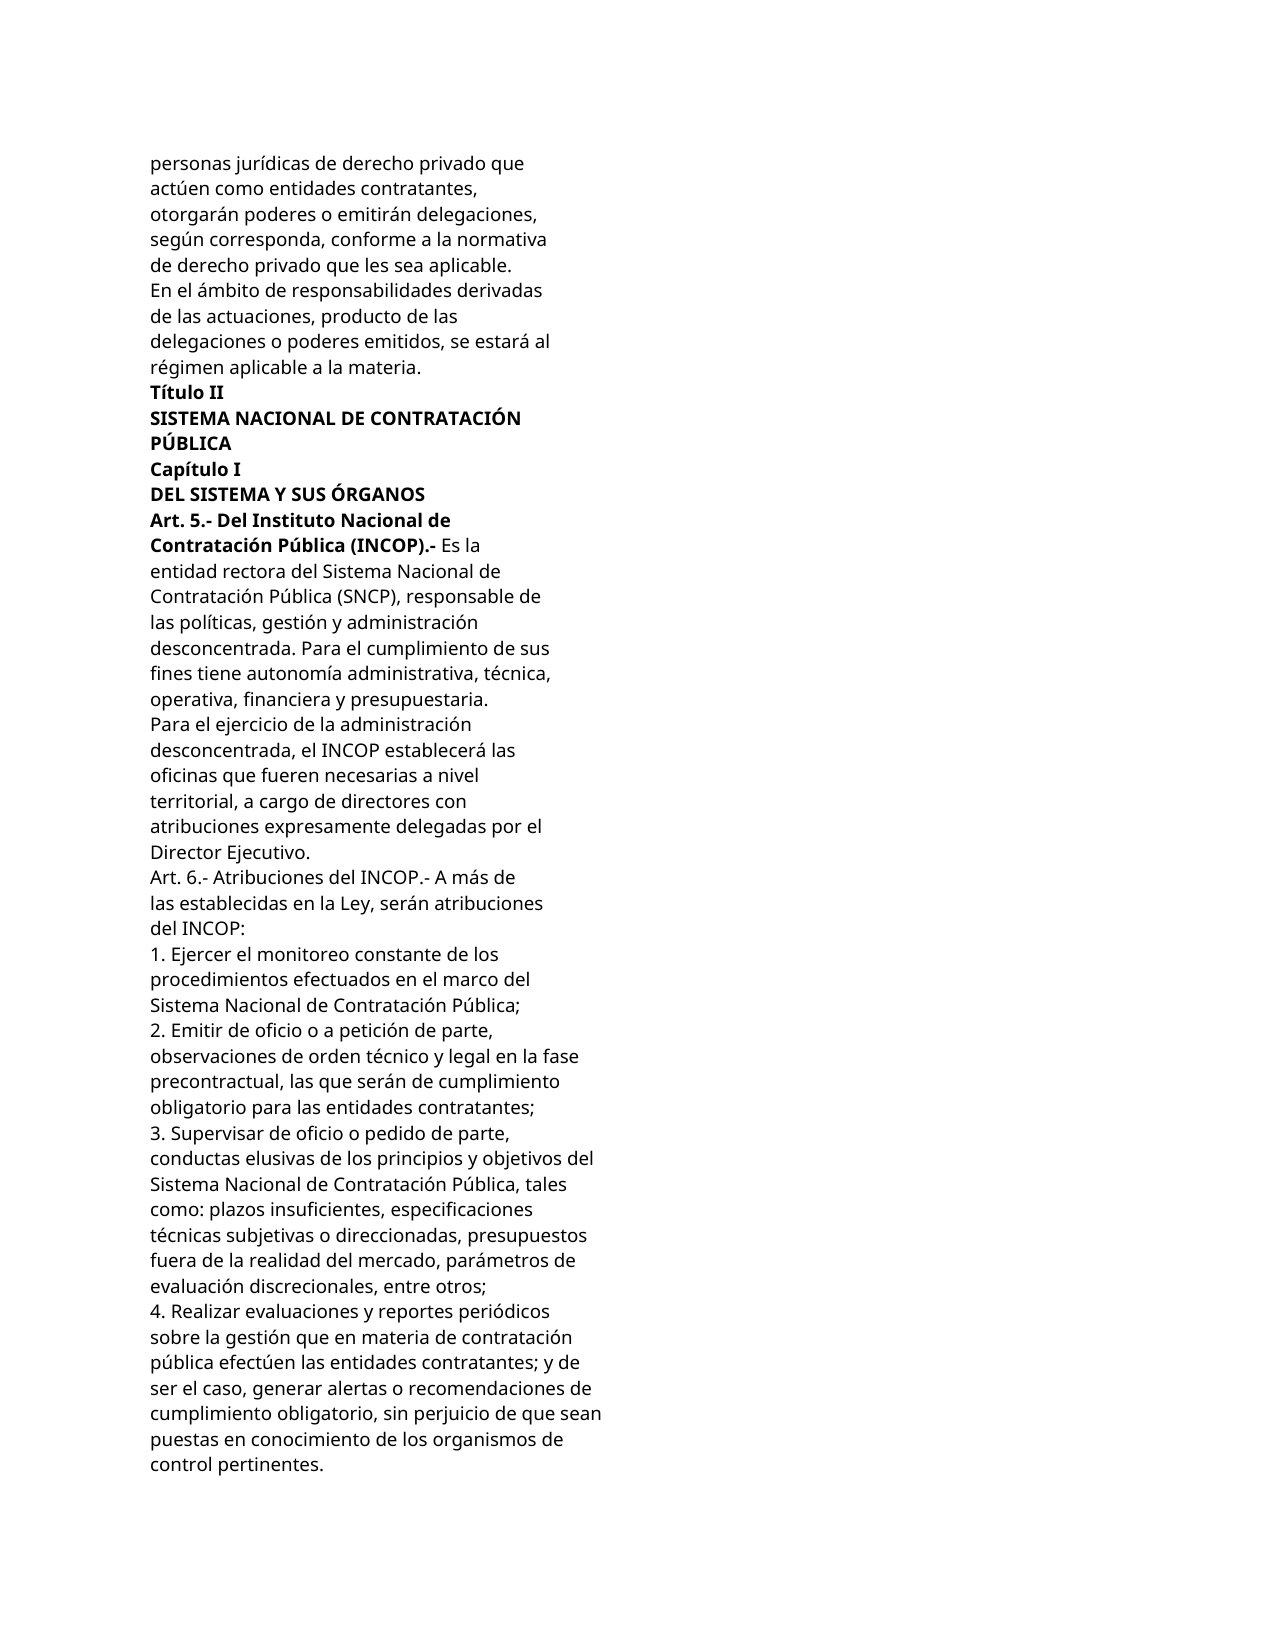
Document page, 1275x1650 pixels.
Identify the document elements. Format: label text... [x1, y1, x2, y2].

text 4. Realizar evaluaciones y reportes periódicos [150, 1298, 1125, 1324]
text otorgarán poderes o emitirán delegaciones, [150, 201, 1125, 227]
text operativa, financiera y presupuestaria. [150, 686, 1125, 711]
text de las actuaciones, producto de las [150, 303, 1125, 329]
text del INCOP: [150, 916, 1125, 941]
text atribuciones expresamente delegadas por el [150, 813, 1125, 839]
text desconcentrada. Para el cumplimiento de sus [150, 635, 1125, 660]
text territorial, a cargo de directores con [150, 788, 1125, 813]
text Contratación Pública (INCOP).- Es la [150, 533, 1125, 558]
text observaciones de orden técnico y legal en la fase [150, 1043, 1125, 1069]
text PÚBLICA [150, 431, 1125, 456]
text las establecidas en la Ley, serán atribuciones [150, 890, 1125, 916]
text sobre la gestión que en materia de contratación [150, 1324, 1125, 1349]
text precontractual, las que serán de cumplimiento [150, 1069, 1125, 1094]
text las políticas, gestión y administración [150, 609, 1125, 635]
text desconcentrada, el INCOP establecerá las [150, 737, 1125, 762]
text DEL SISTEMA Y SUS ÓRGANOS [150, 482, 1125, 507]
text de derecho privado que les sea aplicable. [150, 252, 1125, 278]
text conductas elusivas de los principios y objetivos del [150, 1145, 1125, 1171]
text Título II [150, 380, 1125, 405]
text personas jurídicas de derecho privado que [150, 150, 1125, 176]
text como: plazos insuficientes, especificaciones [150, 1196, 1125, 1222]
text pública efectúen las entidades contratantes; y de [150, 1349, 1125, 1375]
text fuera de la realidad del mercado, parámetros de [150, 1247, 1125, 1273]
text régimen aplicable a la materia. [150, 354, 1125, 380]
text oficinas que fueren necesarias a nivel [150, 762, 1125, 788]
text actúen como entidades contratantes, [150, 176, 1125, 201]
text cumplimiento obligatorio, sin perjuicio de que sean [150, 1401, 1125, 1426]
text En el ámbito de responsabilidades derivadas [150, 278, 1125, 303]
text SISTEMA NACIONAL DE CONTRATACIÓN [150, 405, 1125, 431]
text 3. Supervisar de oficio o pedido de parte, [150, 1120, 1125, 1145]
text entidad rectora del Sistema Nacional de [150, 558, 1125, 584]
text evaluación discrecionales, entre otros; [150, 1273, 1125, 1298]
text delegaciones o poderes emitidos, se estará al [150, 329, 1125, 354]
text según corresponda, conforme a la normativa [150, 227, 1125, 252]
text 1. Ejercer el monitoreo constante de los [150, 941, 1125, 967]
text obligatorio para las entidades contratantes; [150, 1094, 1125, 1120]
text Art. 5.- Del Instituto Nacional de [150, 507, 1125, 533]
text Contratación Pública (SNCP), responsable de [150, 584, 1125, 609]
text Para el ejercicio de la administración [150, 711, 1125, 737]
text Sistema Nacional de Contratación Pública, tales [150, 1171, 1125, 1196]
text procedimientos efectuados en el marco del [150, 967, 1125, 992]
text puestas en conocimiento de los organismos de [150, 1426, 1125, 1452]
text fines tiene autonomía administrativa, técnica, [150, 660, 1125, 686]
text técnicas subjetivas o direccionadas, presupuestos [150, 1222, 1125, 1247]
text 2. Emitir de oficio o a petición de parte, [150, 1018, 1125, 1043]
text control pertinentes. [150, 1452, 1125, 1477]
text Sistema Nacional de Contratación Pública; [150, 992, 1125, 1018]
text Director Ejecutivo. [150, 839, 1125, 864]
text Art. 6.- Atribuciones del INCOP.- A más de [150, 864, 1125, 890]
text ser el caso, generar alertas o recomendaciones de [150, 1375, 1125, 1401]
text Capítulo I [150, 456, 1125, 482]
